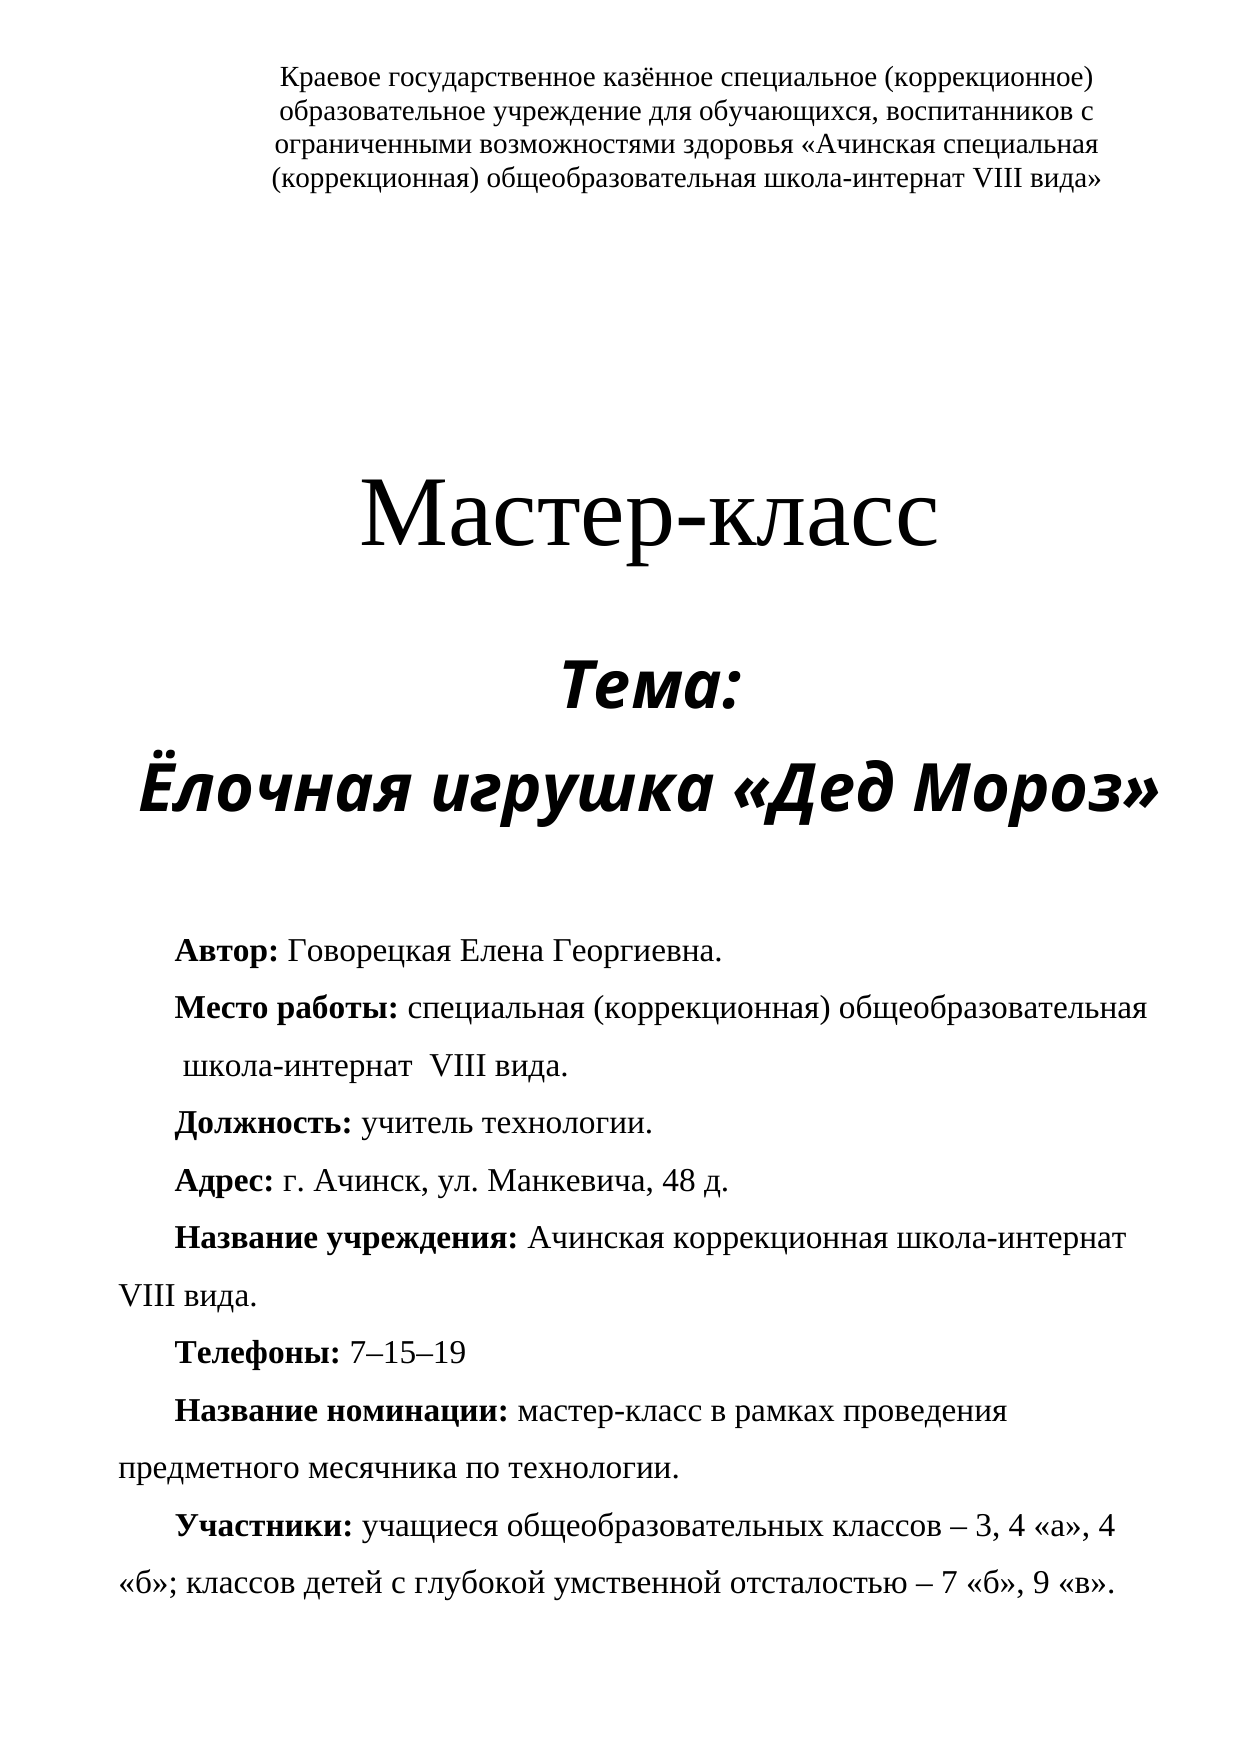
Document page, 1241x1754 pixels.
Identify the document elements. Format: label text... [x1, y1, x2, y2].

text Название учреждения: Ачинская коррекционная школа-интернат VIII вида. [118, 1217, 1181, 1313]
text Название номинации: мастер-класс в рамках проведения предметного месячника по технологии. [118, 1390, 1181, 1486]
text Ёлочная игрушка «Дед Мороз» [118, 740, 1181, 831]
text Должность: учитель технологии. [118, 1102, 1181, 1141]
text школа-интернат VIII вида. [118, 1045, 1181, 1083]
text Автор: Говорецкая Елена Георгиевна. [118, 930, 1181, 968]
text Мастер-класс [118, 452, 1181, 567]
text ограниченными возможностями здоровья «Ачинская специальная [118, 126, 1181, 160]
text Место работы: специальная (коррекционная) общеобразовательная [118, 987, 1181, 1026]
text Тема: [118, 637, 1181, 728]
text Адрес: г. Ачинск, ул. Манкевича, 48 д. [118, 1160, 1181, 1198]
text Участники: учащиеся общеобразовательных классов – 3, 4 «а», 4 «б»; классов детей с глубокой умственной отсталостью – 7 «б», 9 «в». [118, 1505, 1181, 1601]
text Краевое государственное казённое специальное (коррекционное) [118, 59, 1181, 93]
text образовательное учреждение для обучающихся, воспитанников с [118, 93, 1181, 126]
text (коррекционная) общеобразовательная школа-интернат VIII вида» [118, 160, 1181, 193]
text Телефоны: 7–15–19 [118, 1332, 1181, 1371]
